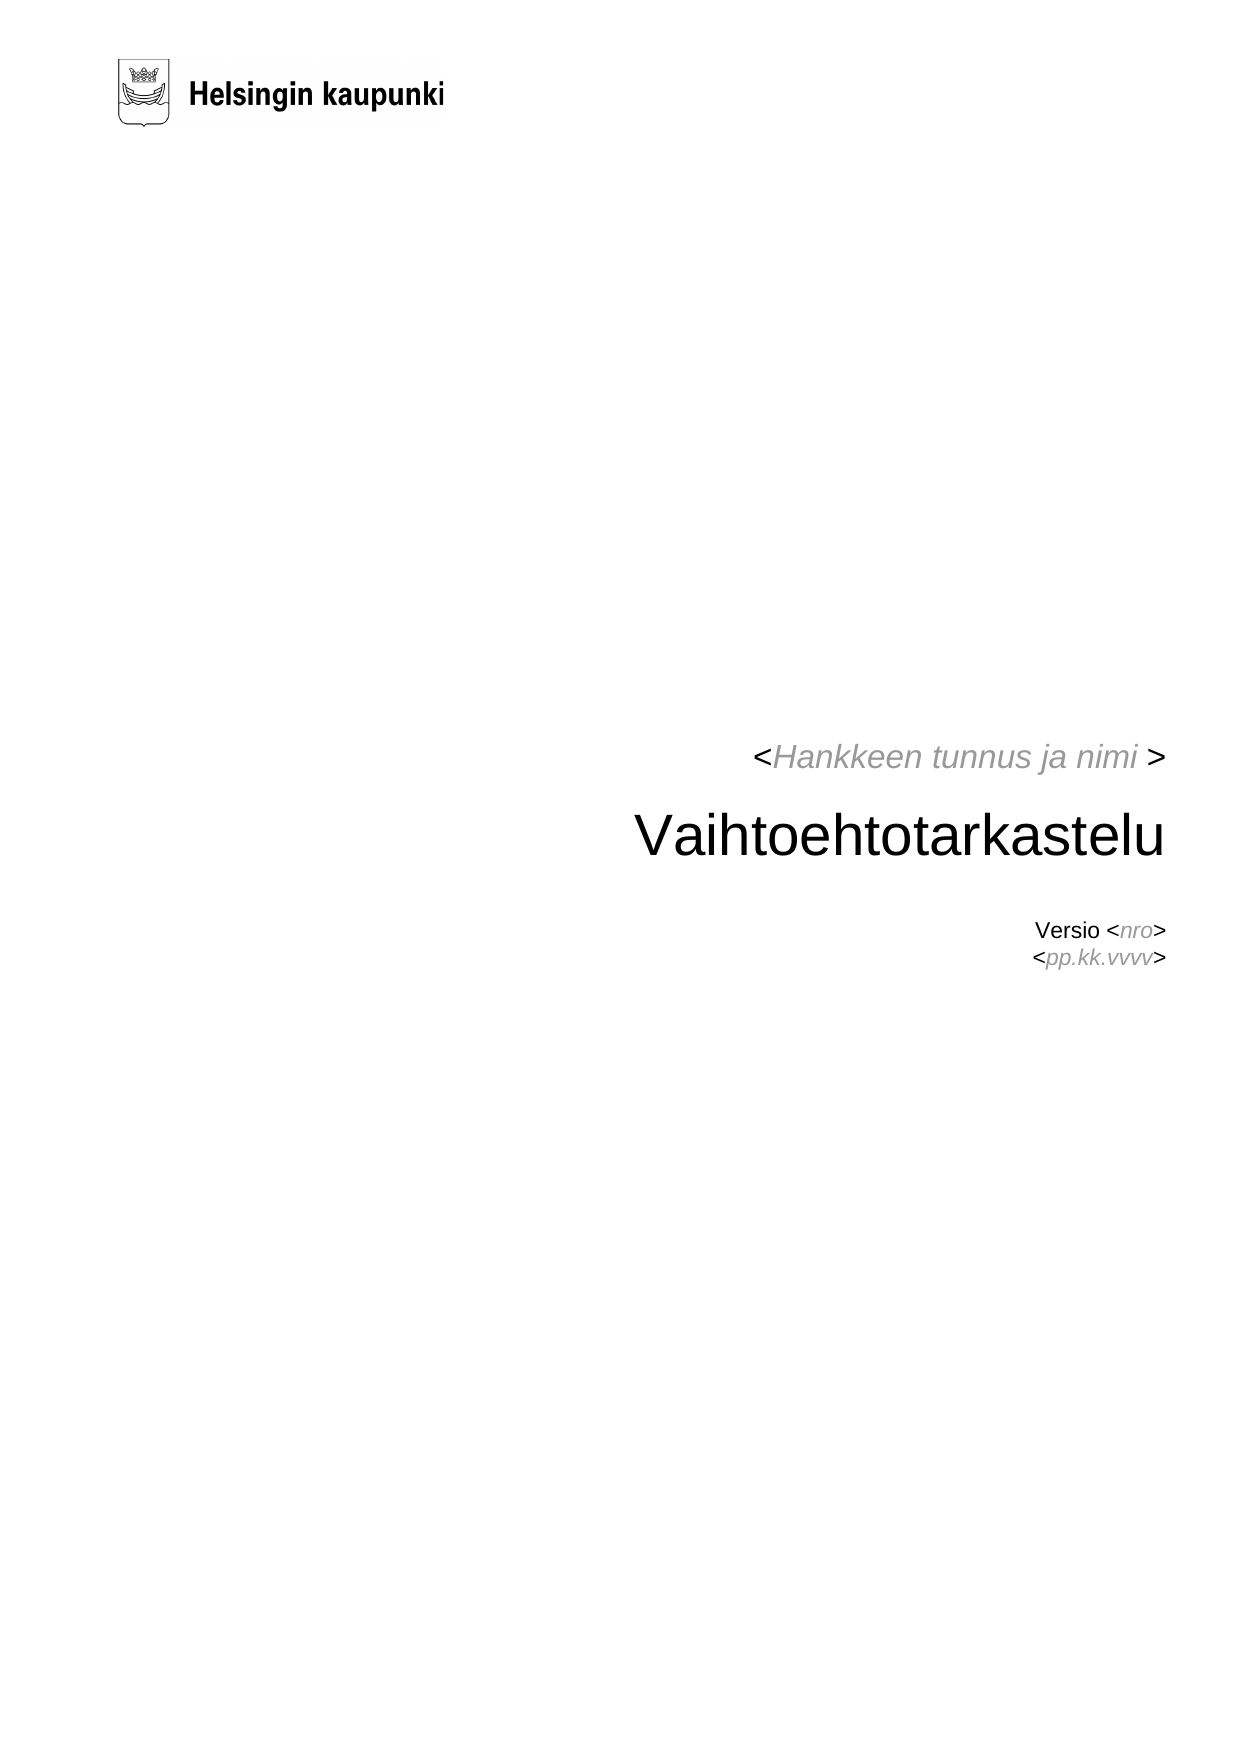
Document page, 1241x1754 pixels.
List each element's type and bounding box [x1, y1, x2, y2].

picture [118, 59, 444, 127]
